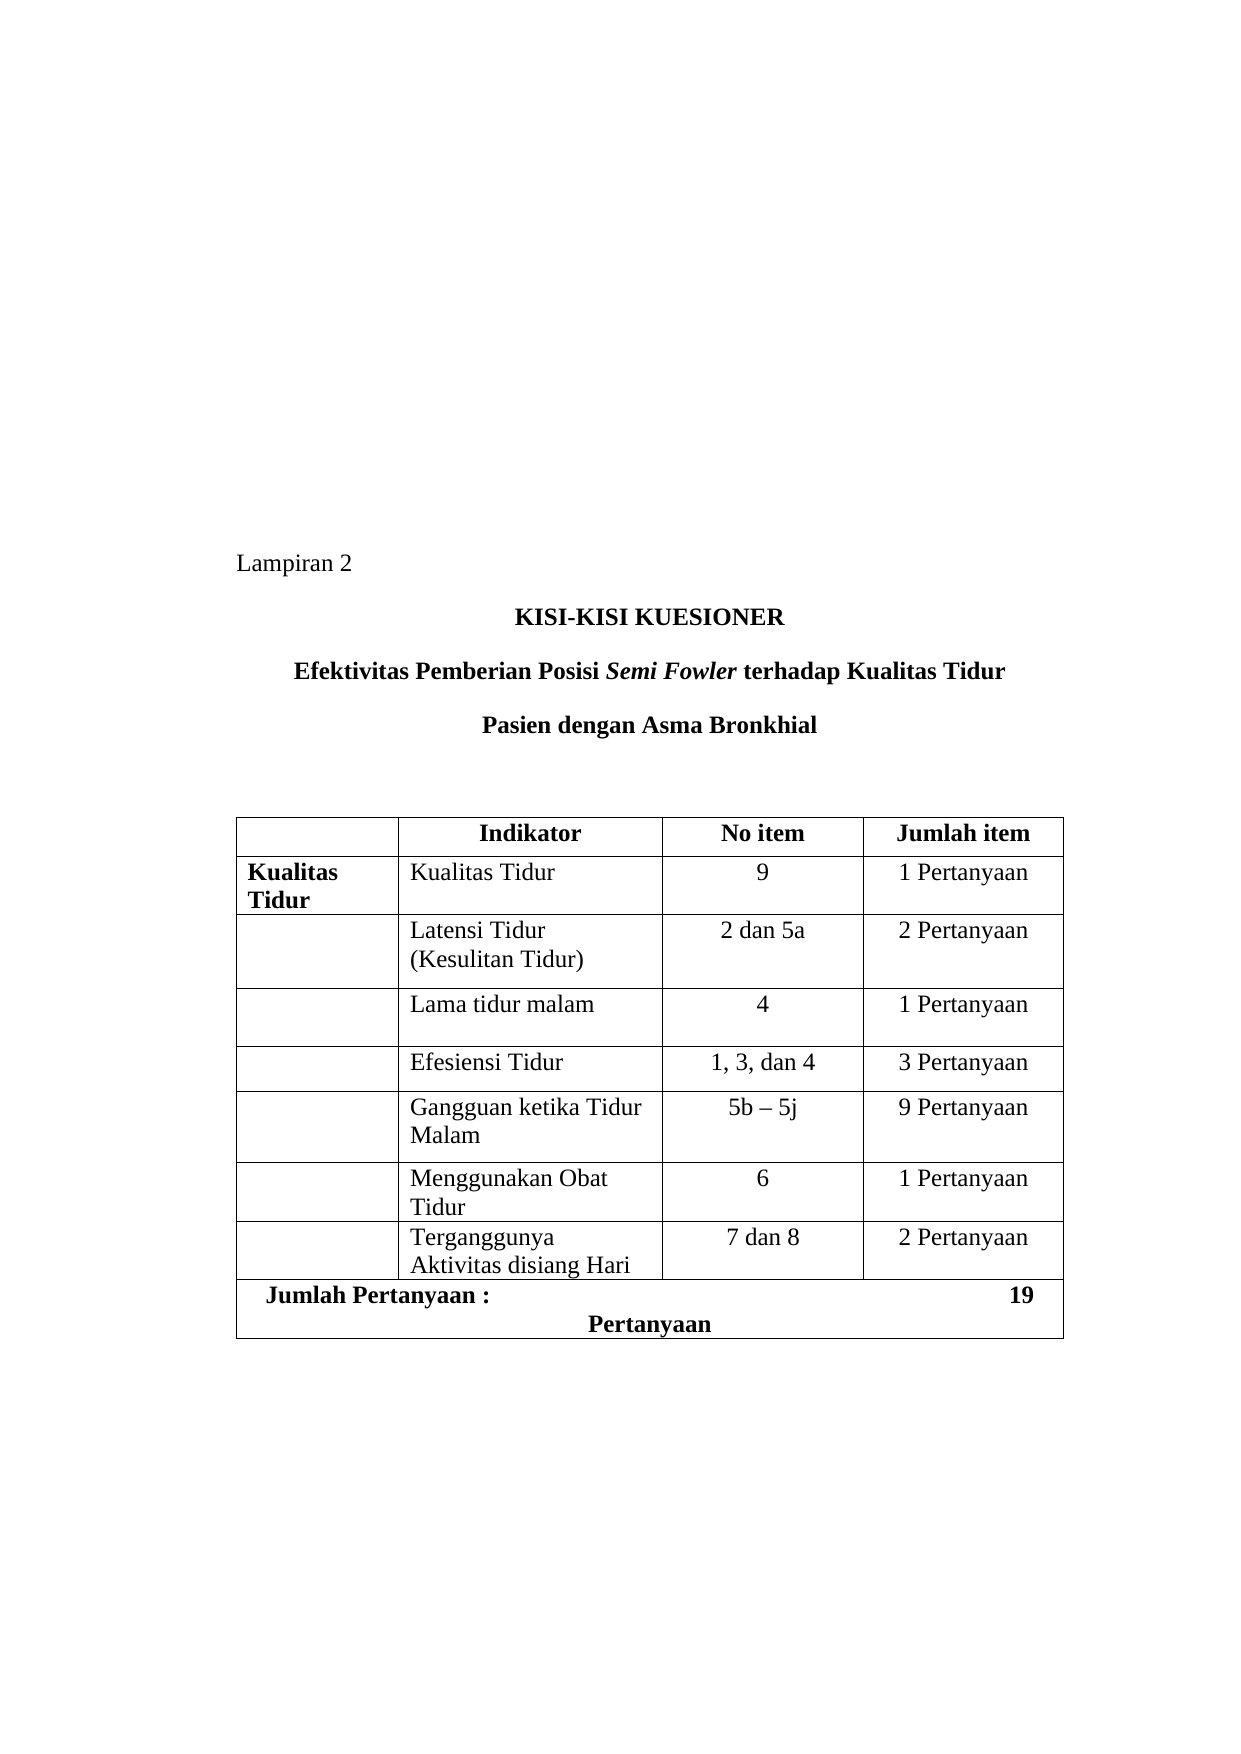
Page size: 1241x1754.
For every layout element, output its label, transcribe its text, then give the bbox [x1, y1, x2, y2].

table_cell 1, 3, dan 4 [663, 1047, 863, 1091]
table_cell [237, 1047, 398, 1091]
table_cell [237, 915, 398, 988]
table_cell Lama tidur malam [399, 989, 662, 1046]
table_cell Kualitas Tidur [399, 857, 662, 914]
table_cell Latensi Tidur (Kesulitan Tidur) [399, 915, 662, 988]
table_cell 7 dan 8 [663, 1222, 863, 1279]
table_cell 1 Pertanyaan [864, 1163, 1063, 1221]
text Lampiran 2 [236, 548, 1063, 577]
table_cell 2 Pertanyaan [864, 1222, 1063, 1279]
table_cell Menggunakan Obat Tidur [399, 1163, 662, 1221]
table_cell 4 [663, 989, 863, 1046]
table_cell 9 [663, 857, 863, 914]
table_cell Terganggunya Aktivitas disiang Hari [399, 1222, 662, 1279]
table_cell Kualitas Tidur [237, 857, 398, 914]
table_cell Efesiensi Tidur [399, 1047, 662, 1091]
table_cell 2 Pertanyaan [864, 915, 1063, 988]
table_cell 6 [663, 1163, 863, 1221]
table_cell 5b – 5j [663, 1092, 863, 1162]
text KISI-KISI KUESIONER [236, 602, 1063, 631]
table_cell 9 Pertanyaan [864, 1092, 1063, 1162]
table_cell 1 Pertanyaan [864, 989, 1063, 1046]
table_header Jumlah item [864, 818, 1063, 856]
table_cell 2 dan 5a [663, 915, 863, 988]
table_cell [237, 989, 398, 1046]
table_cell Gangguan ketika Tidur Malam [399, 1092, 662, 1162]
table_header [237, 818, 398, 856]
table_cell 1 Pertanyaan [864, 857, 1063, 914]
table_cell Jumlah Pertanyaan : 19 Pertanyaan [237, 1280, 1063, 1338]
table_cell [237, 1222, 398, 1279]
text Efektivitas Pemberian Posisi Semi Fowler terhadap Kualitas Tidur [236, 656, 1063, 685]
text Pasien dengan Asma Bronkhial [236, 710, 1063, 739]
table_cell 3 Pertanyaan [864, 1047, 1063, 1091]
table_header No item [663, 818, 863, 856]
table_header Indikator [399, 818, 662, 856]
table_cell [237, 1092, 398, 1162]
table_cell [237, 1163, 398, 1221]
